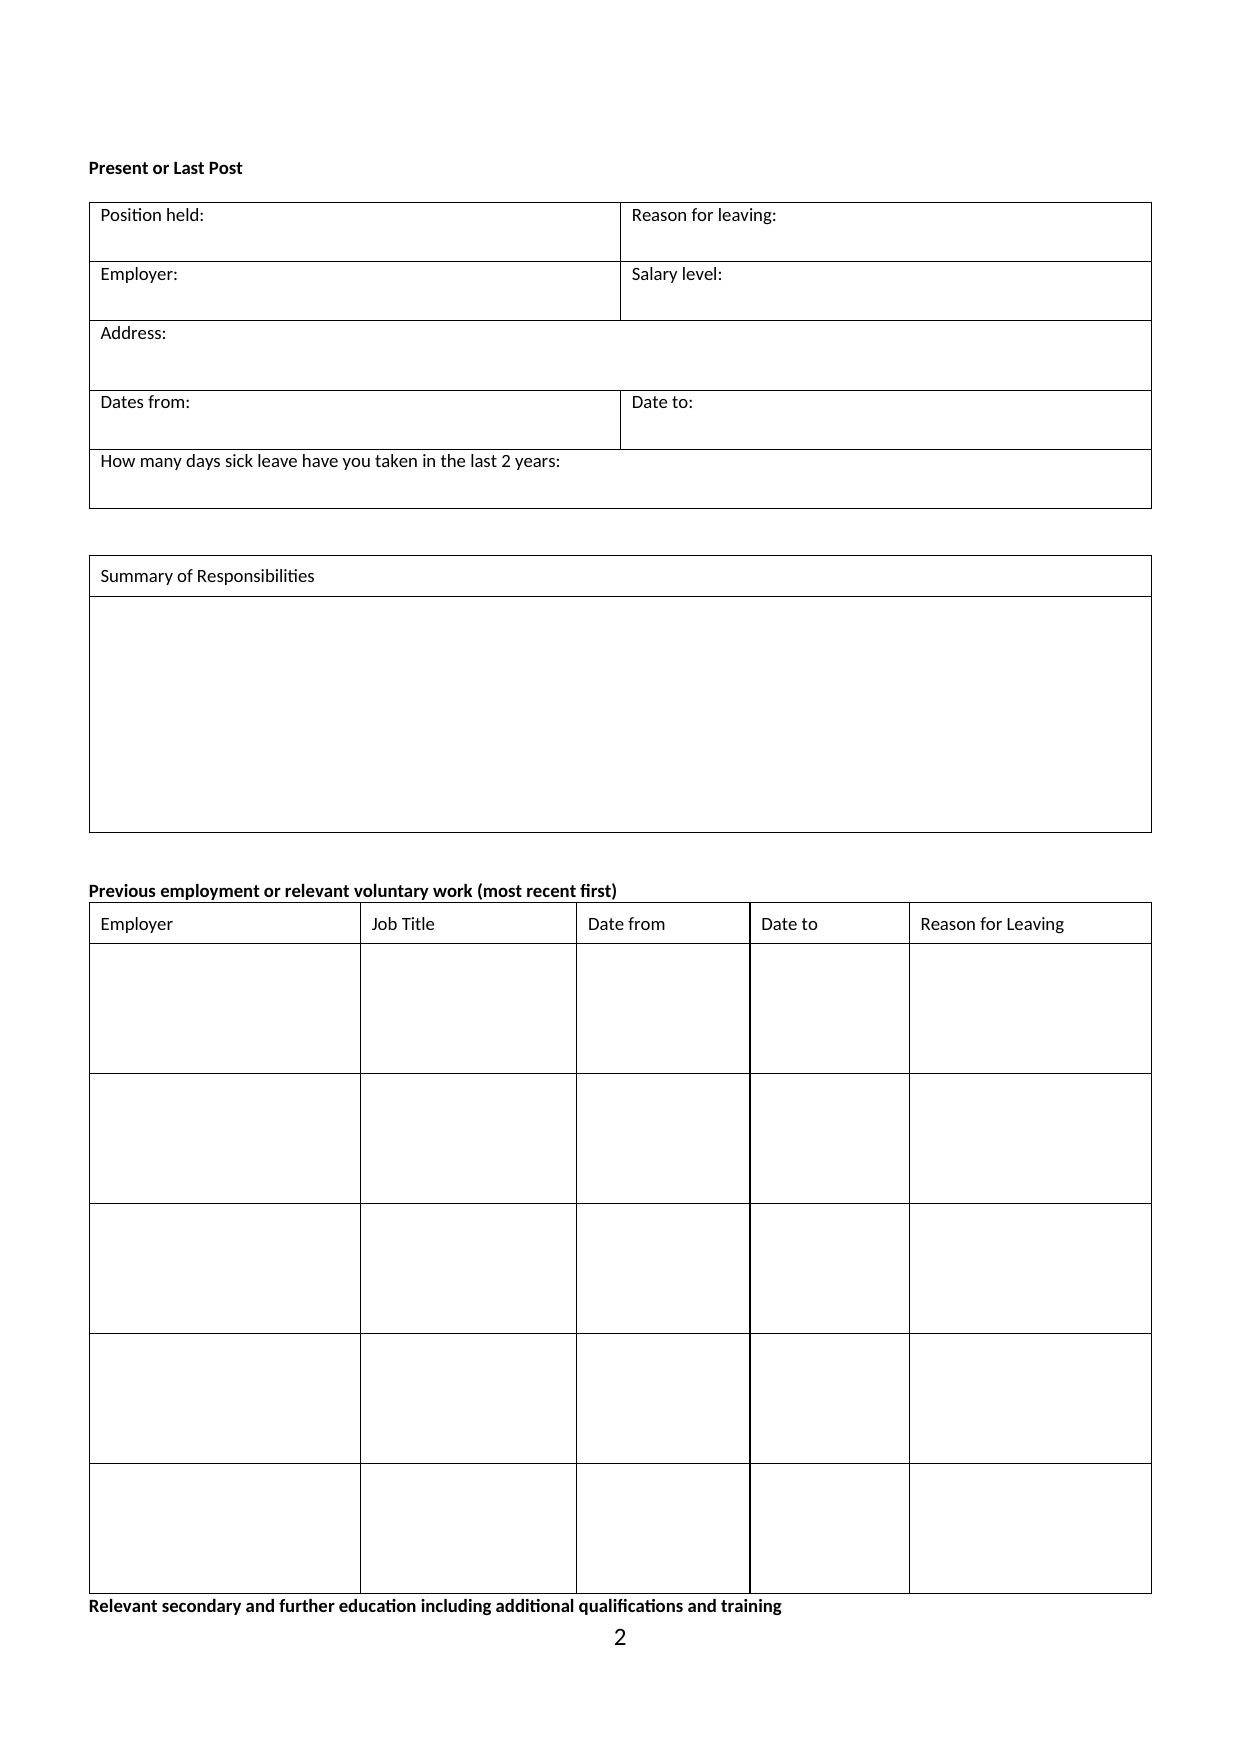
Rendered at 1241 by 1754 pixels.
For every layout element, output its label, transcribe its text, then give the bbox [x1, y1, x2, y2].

table_cell [577, 1334, 749, 1463]
table_cell Date to: [621, 391, 1151, 449]
table_header Employer [90, 903, 360, 943]
table_cell [751, 1074, 909, 1203]
table_cell [361, 1074, 576, 1203]
table_header Job Title [361, 903, 576, 943]
table_cell Dates from: [90, 391, 620, 449]
table_cell [910, 1074, 1151, 1203]
table_cell [910, 1204, 1151, 1333]
table_cell [577, 944, 749, 1073]
table_cell [751, 1204, 909, 1333]
table_cell [910, 1464, 1151, 1593]
table_cell [361, 1204, 576, 1333]
table_cell [90, 1464, 360, 1593]
table_cell [751, 1464, 909, 1593]
table_cell [90, 944, 360, 1073]
table_cell [90, 1334, 360, 1463]
table_header Position held: [90, 203, 620, 261]
text Relevant secondary and further education including additional qualifications and training [89, 1594, 1152, 1617]
table_cell [361, 1334, 576, 1463]
table_header Reason for Leaving [910, 903, 1151, 943]
table_cell [361, 1464, 576, 1593]
table_cell Employer: [90, 262, 620, 320]
table_cell [751, 944, 909, 1073]
table_cell [577, 1074, 749, 1203]
table_cell Salary level: [621, 262, 1151, 320]
table_cell [577, 1204, 749, 1333]
table_cell [361, 944, 576, 1073]
table_header Date from [577, 903, 749, 943]
table_cell [910, 944, 1151, 1073]
table_cell Address: [90, 321, 1151, 389]
table_cell [751, 1334, 909, 1463]
text Previous employment or relevant voluntary work (most recent first) [89, 879, 1152, 902]
table_header Reason for leaving: [621, 203, 1151, 261]
table_header Date to [751, 903, 909, 943]
table_cell [90, 1204, 360, 1333]
table_cell [577, 1464, 749, 1593]
text Present or Last Post [89, 156, 1152, 179]
table_cell [90, 1074, 360, 1203]
table_cell [910, 1334, 1151, 1463]
table_cell How many days sick leave have you taken in the last 2 years: [90, 450, 1151, 508]
table_cell [90, 597, 1151, 832]
table_header Summary of Responsibilities [90, 556, 1151, 596]
